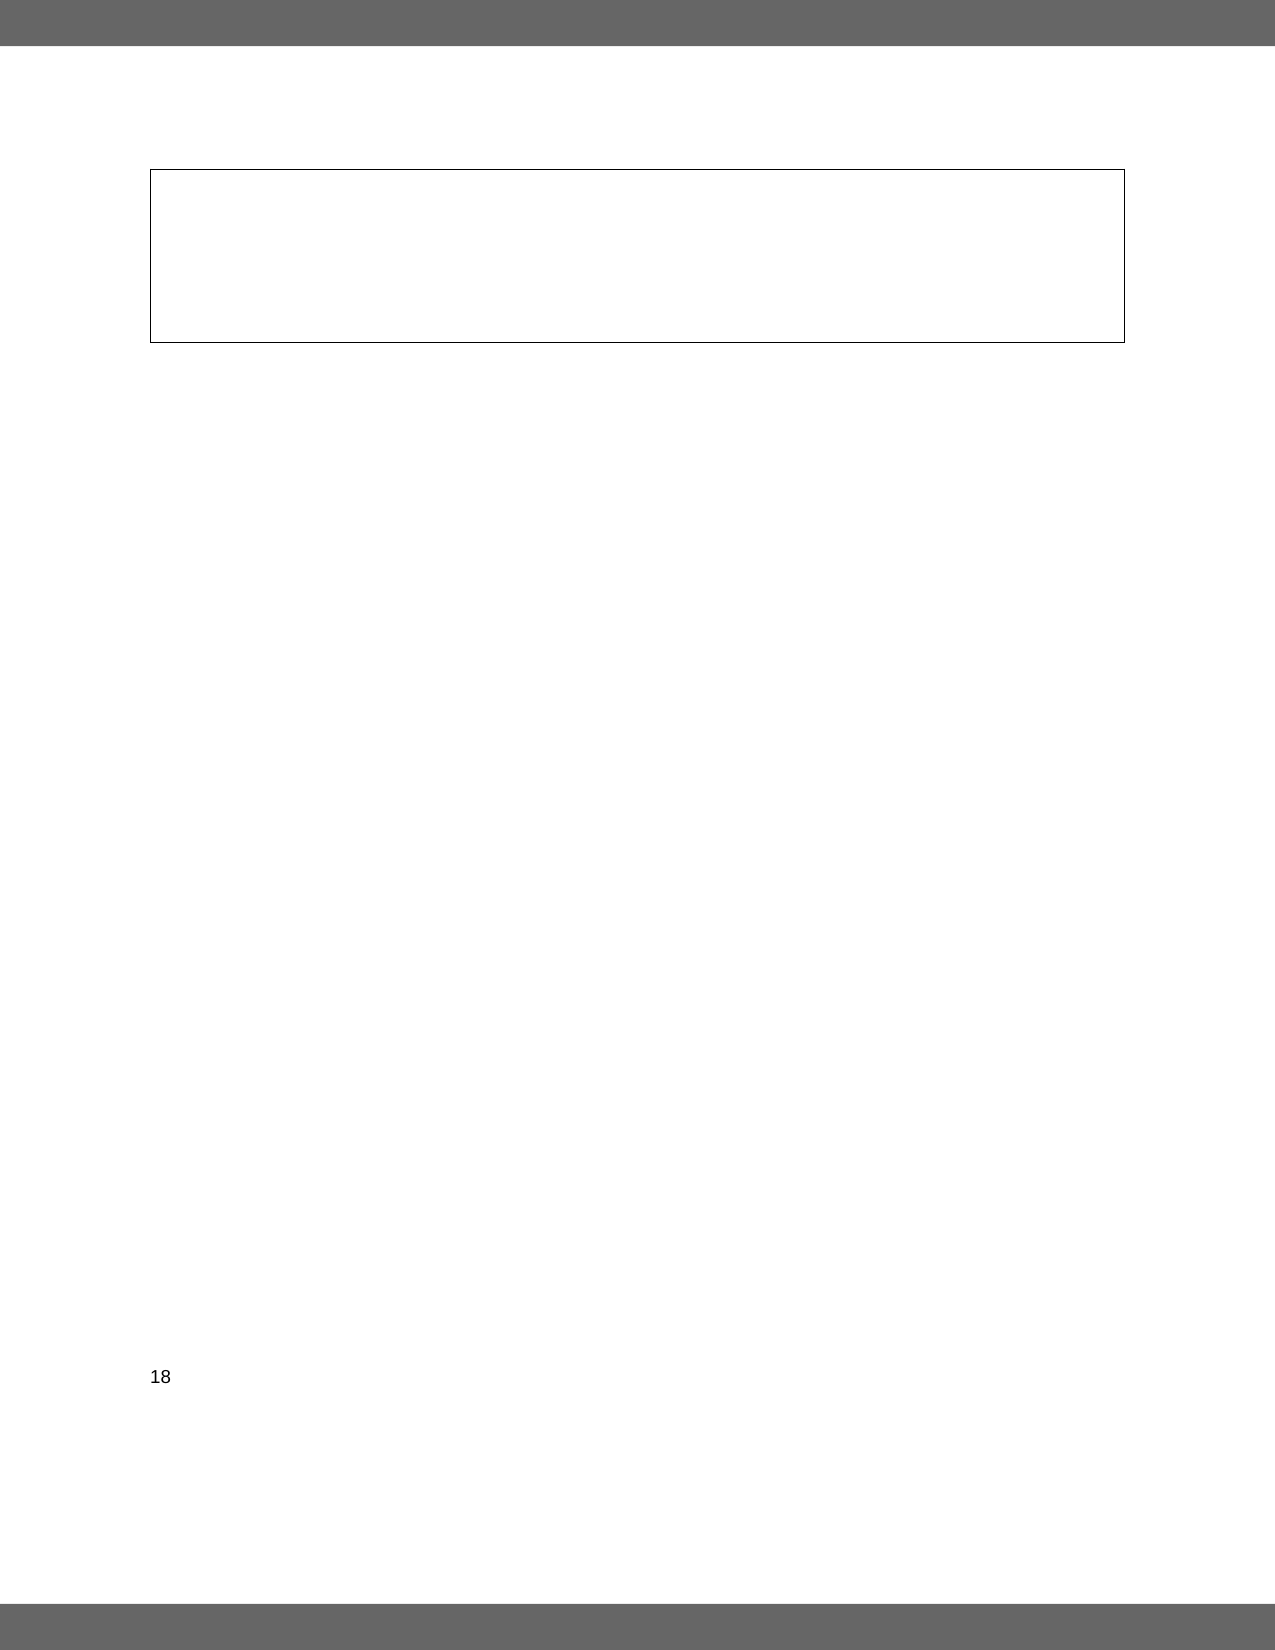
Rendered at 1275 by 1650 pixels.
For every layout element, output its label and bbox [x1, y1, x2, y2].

table_cell [151, 170, 1124, 342]
